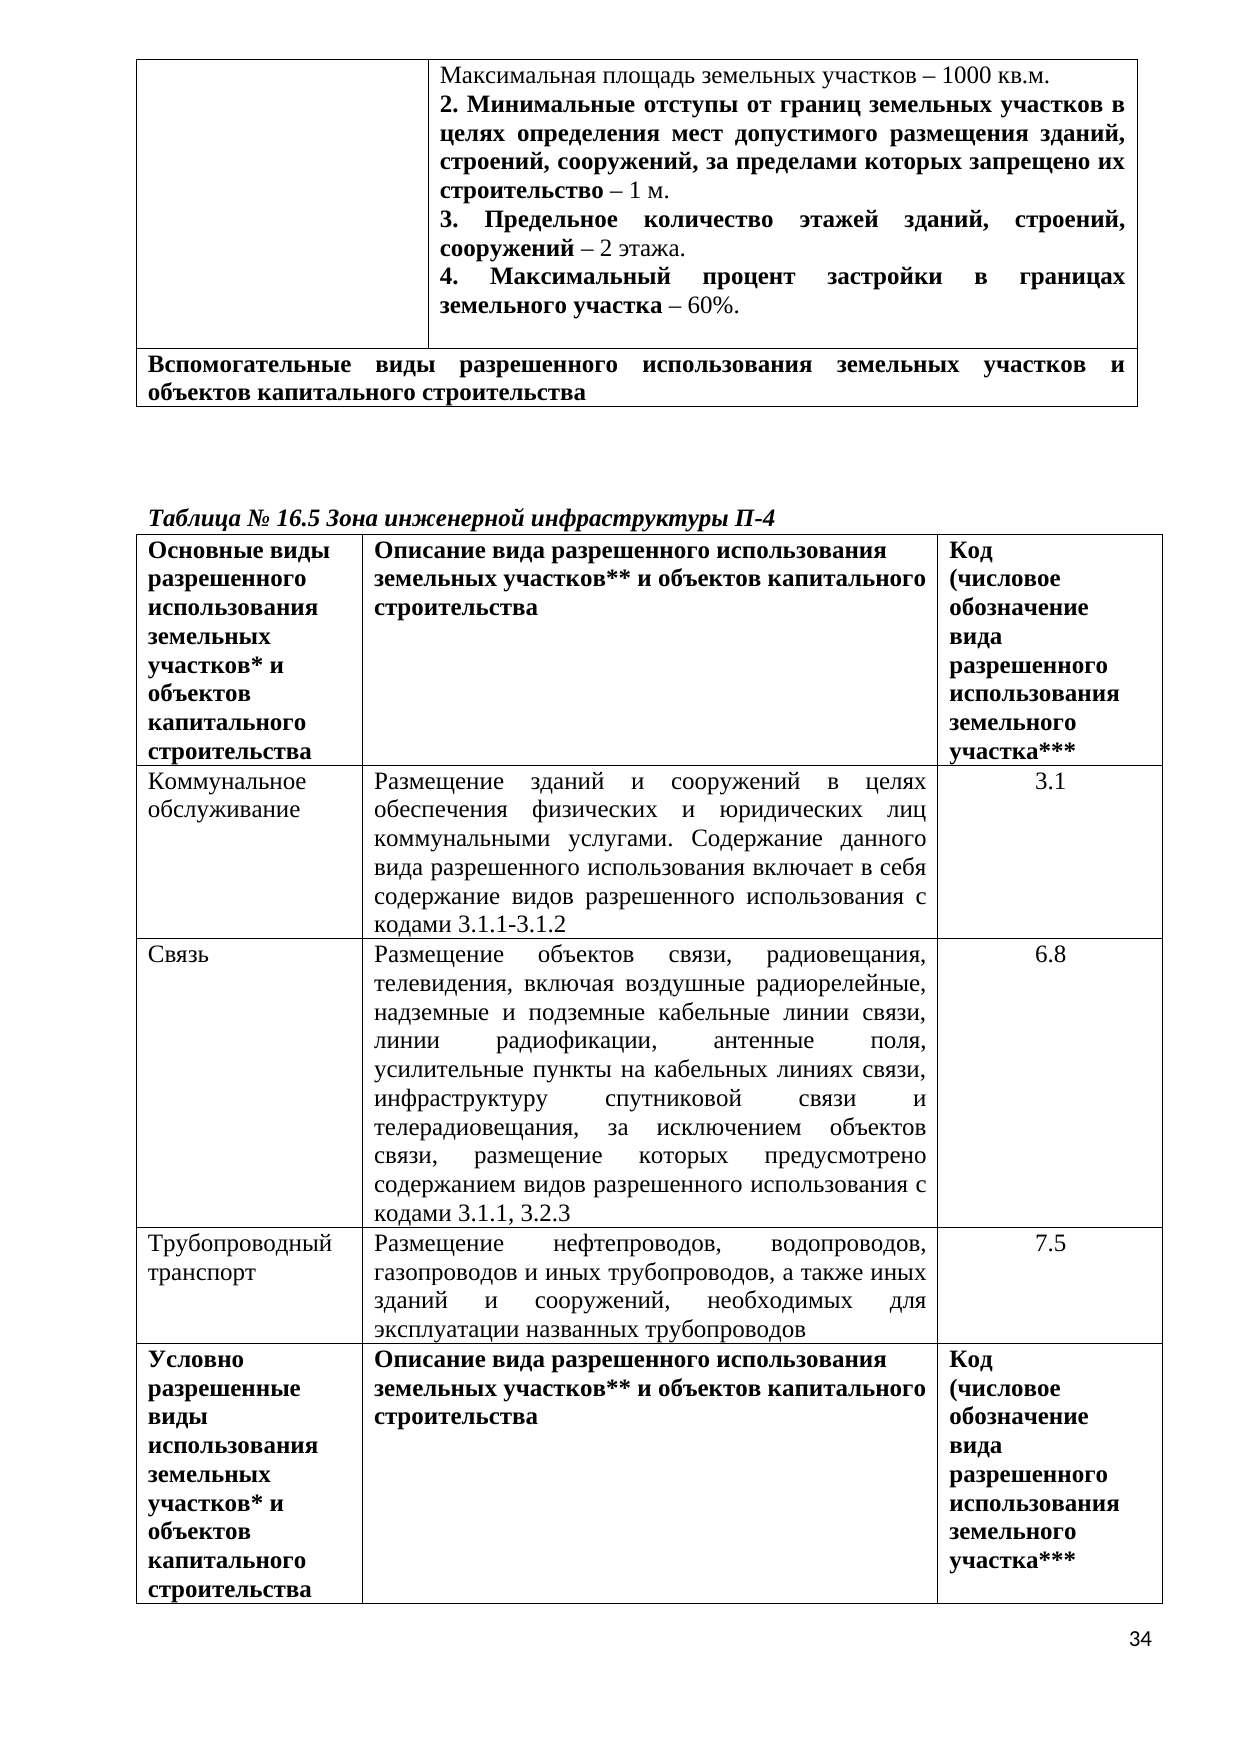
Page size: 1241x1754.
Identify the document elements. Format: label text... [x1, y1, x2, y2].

subtitle Таблица № 16.5 Зона инженерной инфраструктуры П-4 [148, 503, 1152, 531]
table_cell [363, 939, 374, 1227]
table_cell Код (числовое обозначение вида разрешенного использования земельного участка*** [938, 1344, 1162, 1603]
table_cell Условно разрешенные виды использования земельных участков* и объектов капитального строительства [137, 1344, 362, 1603]
table_cell 3.1 [938, 766, 1162, 938]
table_header Код (числовое обозначение вида разрешенного использования земельного участка*** [938, 535, 1162, 765]
table_cell Размещение объектов связи, радиовещания, телевидения, включая воздушные радиорелейные, надземные и подземные кабельные линии связи, линии радиофикации, антенные поля, усилительные пункты на кабельных линиях связи, инфраструктуру спутниковой связи и телерадиовещания, за исключением объектов связи, размещение которых предусмотрено содержанием видов разрешенного использования с кодами 3.1.1, 3.2.3 [570, 939, 937, 1227]
table_cell Связь [137, 939, 362, 1227]
table_header Описание вида разрешенного использования земельных участков** и объектов капитального строительства [363, 535, 937, 765]
table_cell Описание вида разрешенного использования земельных участков** и объектов капитального строительства [363, 1344, 937, 1603]
table_cell Коммунальное обслуживание [137, 766, 362, 938]
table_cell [137, 60, 428, 348]
table_cell Вспомогательные виды разрешенного использования земельных участков и объектов капитального строительства [137, 349, 1137, 406]
table_header Основные виды разрешенного использования земельных участков* и объектов капитального строительства [137, 535, 362, 765]
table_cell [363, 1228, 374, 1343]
table_cell 6.8 [938, 939, 1162, 1227]
table_cell Размещение нефтепроводов, водопроводов, газопроводов и иных трубопроводов, а также иных зданий и сооружений, необходимых для эксплуатации названных трубопроводов [806, 1228, 937, 1343]
table_cell Трубопроводный транспорт [137, 1228, 362, 1343]
table_cell Размещение зданий и сооружений в целях обеспечения физических и юридических лиц коммунальными услугами. Содержание данного вида разрешенного использования включает в себя содержание видов разрешенного использования с кодами 3.1.1-3.1.2 [363, 766, 937, 938]
table_cell 7.5 [938, 1228, 1162, 1343]
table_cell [429, 60, 1137, 348]
